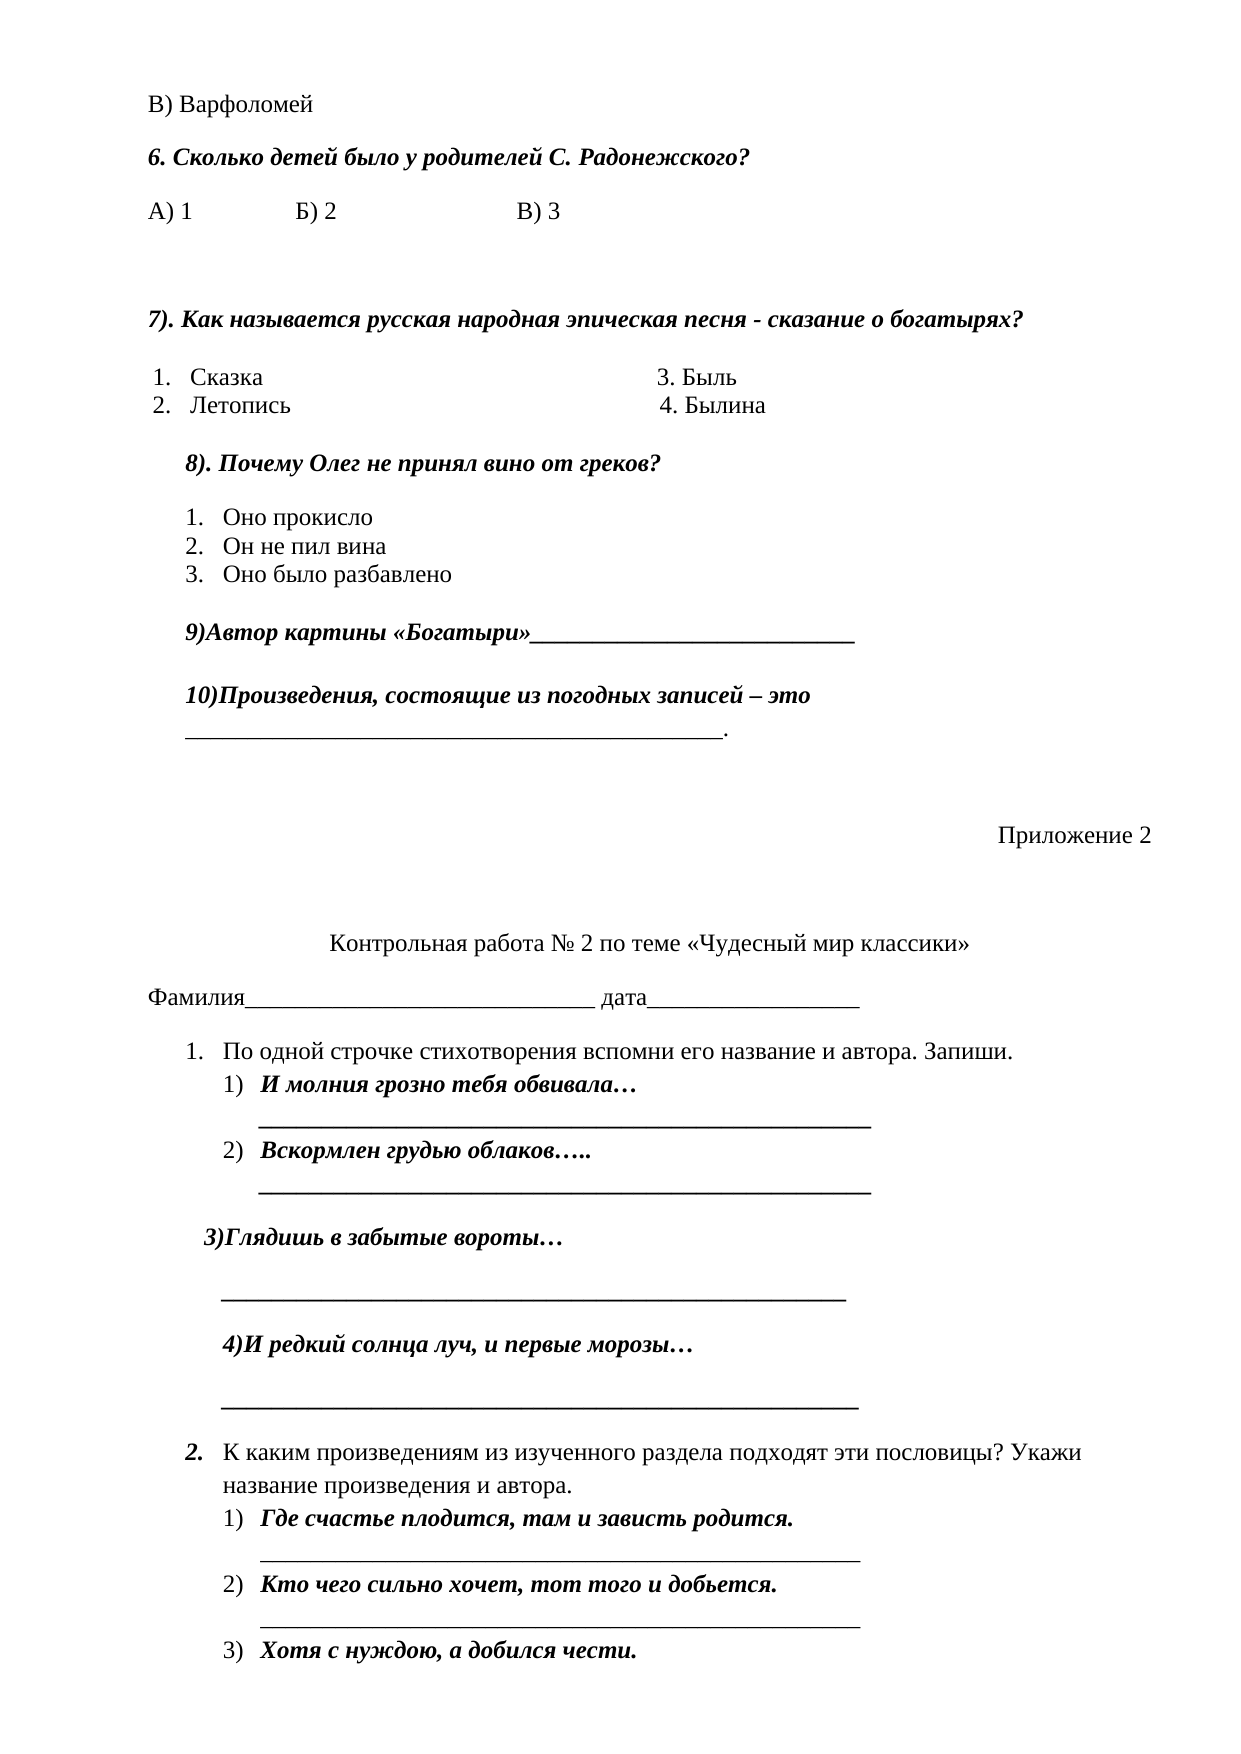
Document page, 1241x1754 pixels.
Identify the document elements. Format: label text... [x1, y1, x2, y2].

list _________________________________________________ [260, 1102, 1152, 1131]
text 8). Почему Олег не принял вино от греков? [185, 448, 1152, 477]
text __________________________________________________ [148, 1276, 1152, 1304]
list Оно прокисло [185, 502, 1152, 531]
text 7). Как называется русская народная эпическая песня - сказание о богатырях? [148, 304, 1152, 333]
text Контрольная работа № 2 по теме «Чудесный мир классики» [148, 928, 1152, 957]
list Оно было разбавлено [185, 559, 1152, 588]
list _________________________________________________ [260, 1168, 1152, 1197]
list Вскормлен грудью облаков….. [223, 1135, 1152, 1164]
text А) 1 Б) 2 В) 3 [148, 196, 1152, 225]
list Он не пил вина [185, 531, 1152, 559]
text В) Варфоломей [148, 89, 1152, 117]
list Хотя с нуждою, а добился чести. [223, 1635, 1152, 1664]
text ___________________________________________________ [223, 1383, 1152, 1412]
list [260, 1536, 1152, 1565]
list Летопись 4. Былина [152, 390, 1152, 419]
text 4)И редкий солнца луч, и первые морозы… [223, 1329, 1152, 1358]
list К каким произведениям из изученного раздела подходят эти пословицы? Укажи название произведения и автора. [185, 1437, 1152, 1499]
text 3)Глядишь в забытые вороты… [148, 1222, 1152, 1251]
list Сказка 3. Быль [152, 362, 1152, 390]
list Кто чего сильно хочет, тот того и добьется. [223, 1569, 1152, 1598]
text Приложение 2 [148, 820, 1152, 849]
text 10)Произведения, состоящие из погодных записей – это ___________________________________________. [185, 680, 1152, 741]
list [260, 1602, 1152, 1631]
text Фамилия____________________________ дата_________________ [148, 982, 1152, 1011]
text 6. Сколько детей было у родителей С. Радонежского? [148, 142, 1152, 171]
list По одной строчке стихотворения вспомни его название и автора. Запиши. [185, 1036, 1152, 1064]
list И молния грозно тебя обвивала… [223, 1069, 1152, 1098]
text 9)Автор картины «Богатыри»__________________________ [185, 617, 1152, 646]
list Где счастье плодится, там и зависть родится. [223, 1503, 1152, 1532]
